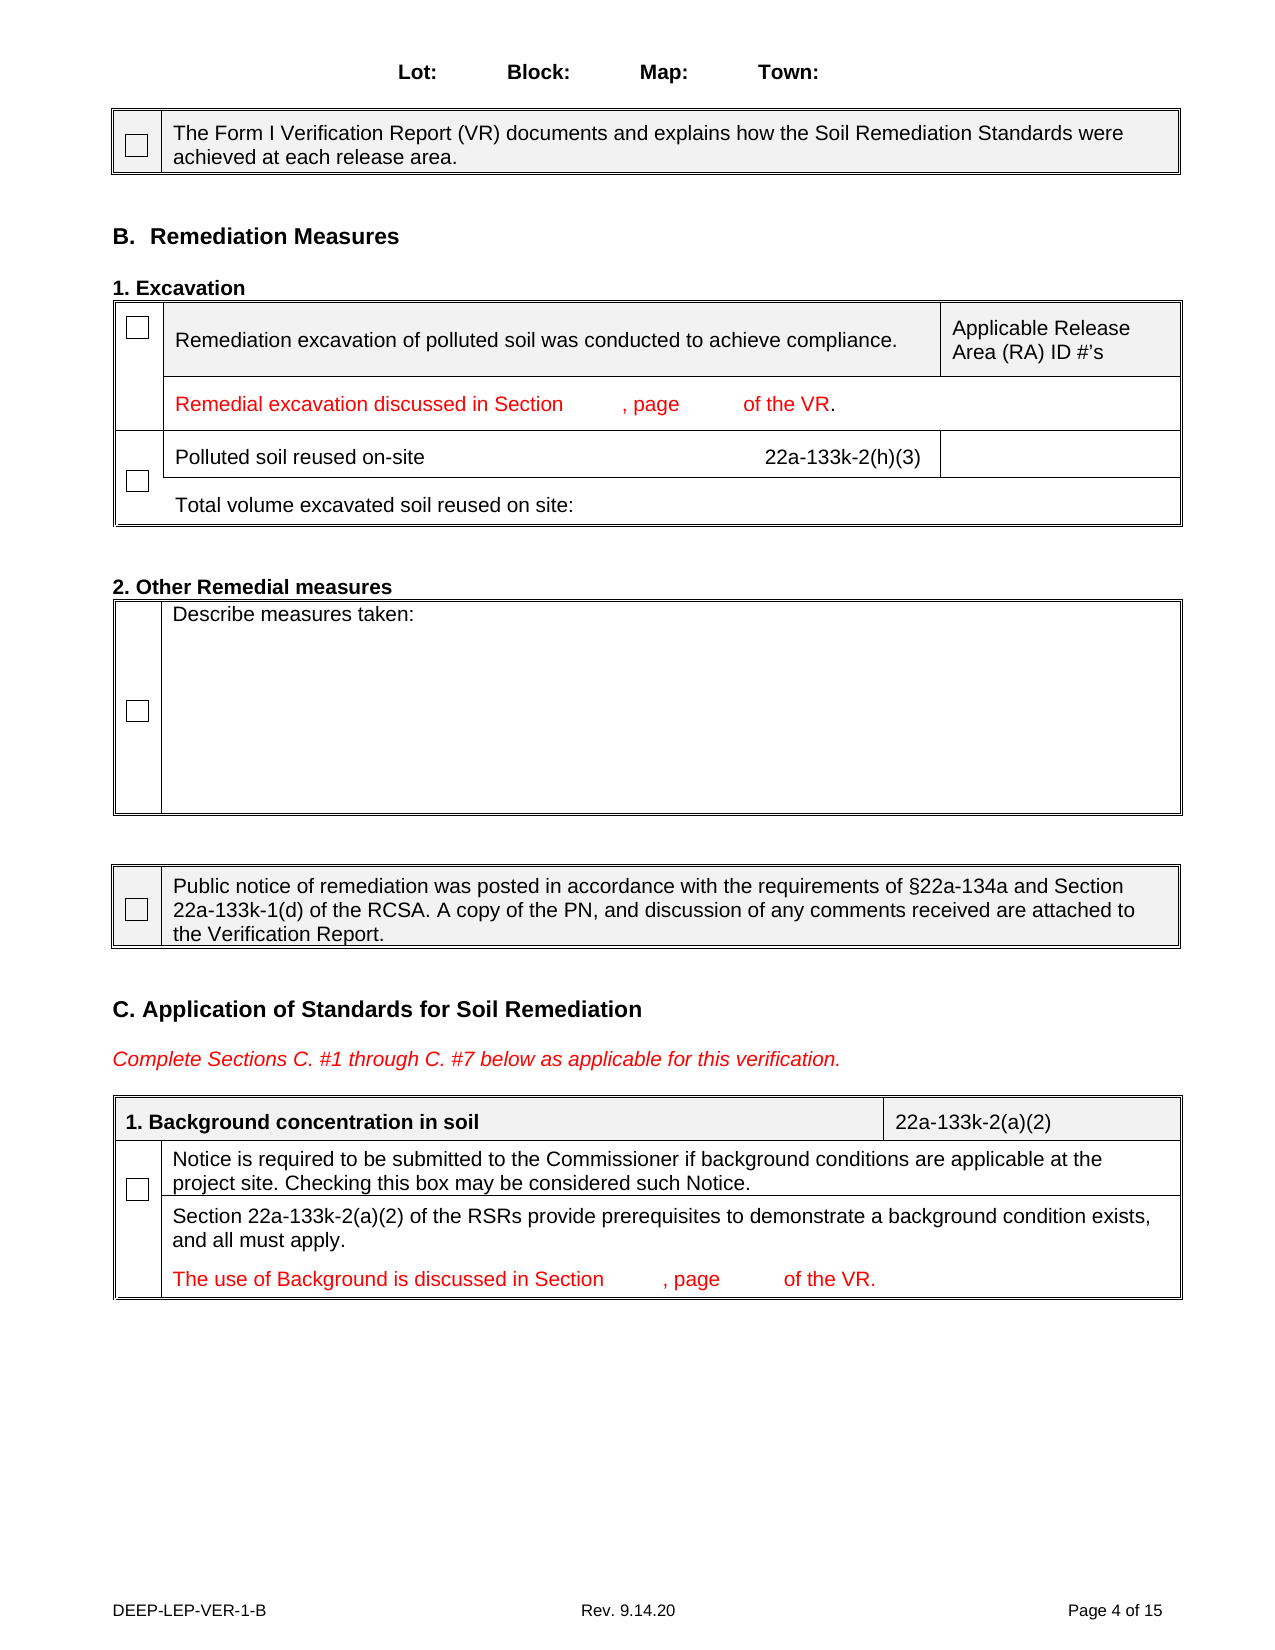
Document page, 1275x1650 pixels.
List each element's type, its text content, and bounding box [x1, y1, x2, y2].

table_cell The use of Background is discussed in Section , page of the VR. [162, 1252, 1180, 1297]
text Complete Sections C. #1 through C. #7 below as applicable for this verification. [112, 1047, 1162, 1071]
table_header [114, 867, 161, 945]
table_header The Form I Verification Report (VR) documents and explains how the Soil Remediation Standards were achieved at each release area. [162, 111, 1178, 172]
table_header [116, 303, 163, 430]
text 2. Other Remedial measures [112, 575, 1162, 599]
table_header Remediation excavation of polluted soil was conducted to achieve compliance. [164, 303, 940, 376]
table_cell Remedial excavation discussed in Section , page of the VR. [164, 377, 1180, 430]
table_header Describe measures taken: [162, 602, 1180, 813]
table_header 22a-133k-2(a)(2) [884, 1098, 1180, 1140]
table_cell Notice is required to be submitted to the Commissioner if background conditions are applicable at the project site. Checking this box may be considered such Notice. [162, 1141, 1180, 1195]
list Remediation Measures [112, 223, 1117, 249]
text 1. Excavation [112, 276, 1117, 300]
table_cell [941, 431, 1180, 477]
table_header Applicable Release Area (RA) ID #’s [941, 303, 1180, 376]
table_header Public notice of remediation was posted in accordance with the requirements of §22a-134a and Section 22a-133k-1(d) of the RCSA. A copy of the PN, and discussion of any comments received are attached to the Verification Report. [162, 867, 1178, 945]
table_cell [116, 1141, 161, 1297]
table_cell Polluted soil reused on-site [164, 431, 753, 477]
table_cell Section 22a-133k-2(a)(2) of the RSRs provide prerequisites to demonstrate a background condition exists, and all must apply. [162, 1196, 1180, 1252]
table_header [114, 111, 161, 172]
table_cell 22a-133k-2(h)(3) [753, 431, 940, 477]
table_header 1. Background concentration in soil [116, 1098, 883, 1140]
table_cell Total volume excavated soil reused on site: [164, 478, 1180, 524]
text Lot: Block: Map: Town: [112, 60, 1162, 84]
table_header [116, 602, 161, 813]
text C. Application of Standards for Soil Remediation [112, 996, 1162, 1023]
table_cell [116, 431, 163, 524]
